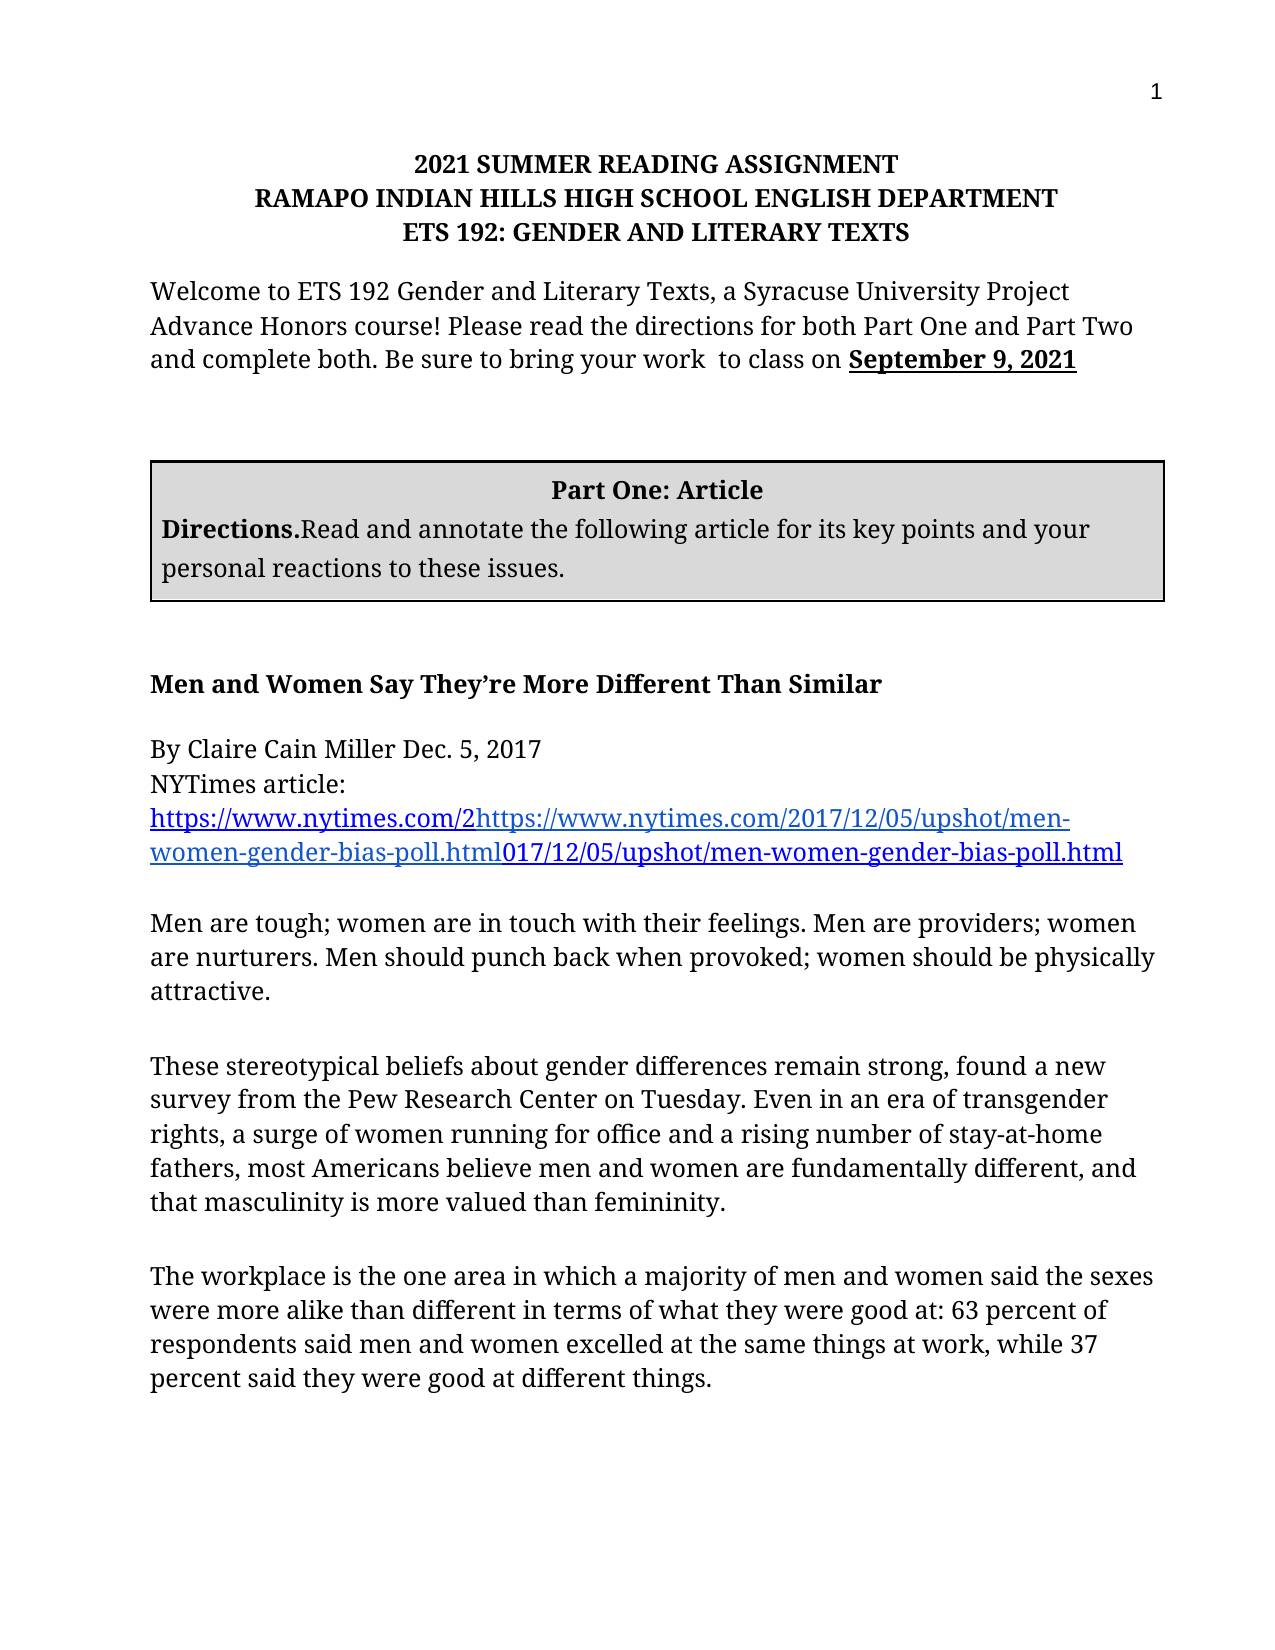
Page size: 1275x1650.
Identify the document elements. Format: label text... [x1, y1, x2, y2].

text The workplace is the one area in which a majority of men and women said the sexes were more alike than different in terms of what they were good at: 63 percent of respondents said men and women excelled at the same things at work, while 37 percent said they were good at different things. [150, 1259, 1162, 1395]
text NYTimes article: https://www.nytimes.com/2https://www.nytimes.com/2017/12/05/upshot/men-women-gender-bias-poll.html017/12/05/upshot/men-women-gender-bias-poll.html [150, 766, 1162, 868]
text RAMAPO INDIAN HILLS HIGH SCHOOL ENGLISH DEPARTMENT [150, 181, 1162, 215]
table_header Part One: Article Directions.Read and annotate the following article for its key points and your personal reactions to these issues. [152, 463, 1163, 599]
text Men and Women Say They’re More Different Than Similar [150, 667, 1162, 701]
text By Claire Cain Miller Dec. 5, 2017 [150, 732, 1162, 766]
text Men are tough; women are in touch with their feelings. Men are providers; women are nurturers. Men should punch back when provoked; women should be physically attractive. [150, 906, 1162, 1008]
text ETS 192: GENDER AND LITERARY TEXTS [150, 215, 1162, 249]
text Welcome to ETS 192 Gender and Literary Texts, a Syracuse University Project Advance Honors course! Please read the directions for both Part One and Part Two and complete both. Be sure to bring your work to class on September 9, 2021 [150, 274, 1162, 376]
text 2021 SUMMER READING ASSIGNMENT [150, 147, 1162, 181]
text These stereotypical beliefs about gender differences remain strong, found a new survey from the Pew Research Center on Tuesday. Even in an era of transgender rights, a surge of women running for office and a rising number of stay-at-home fathers, most Americans believe men and women are fundamentally different, and that masculinity is more valued than femininity. [150, 1048, 1162, 1218]
